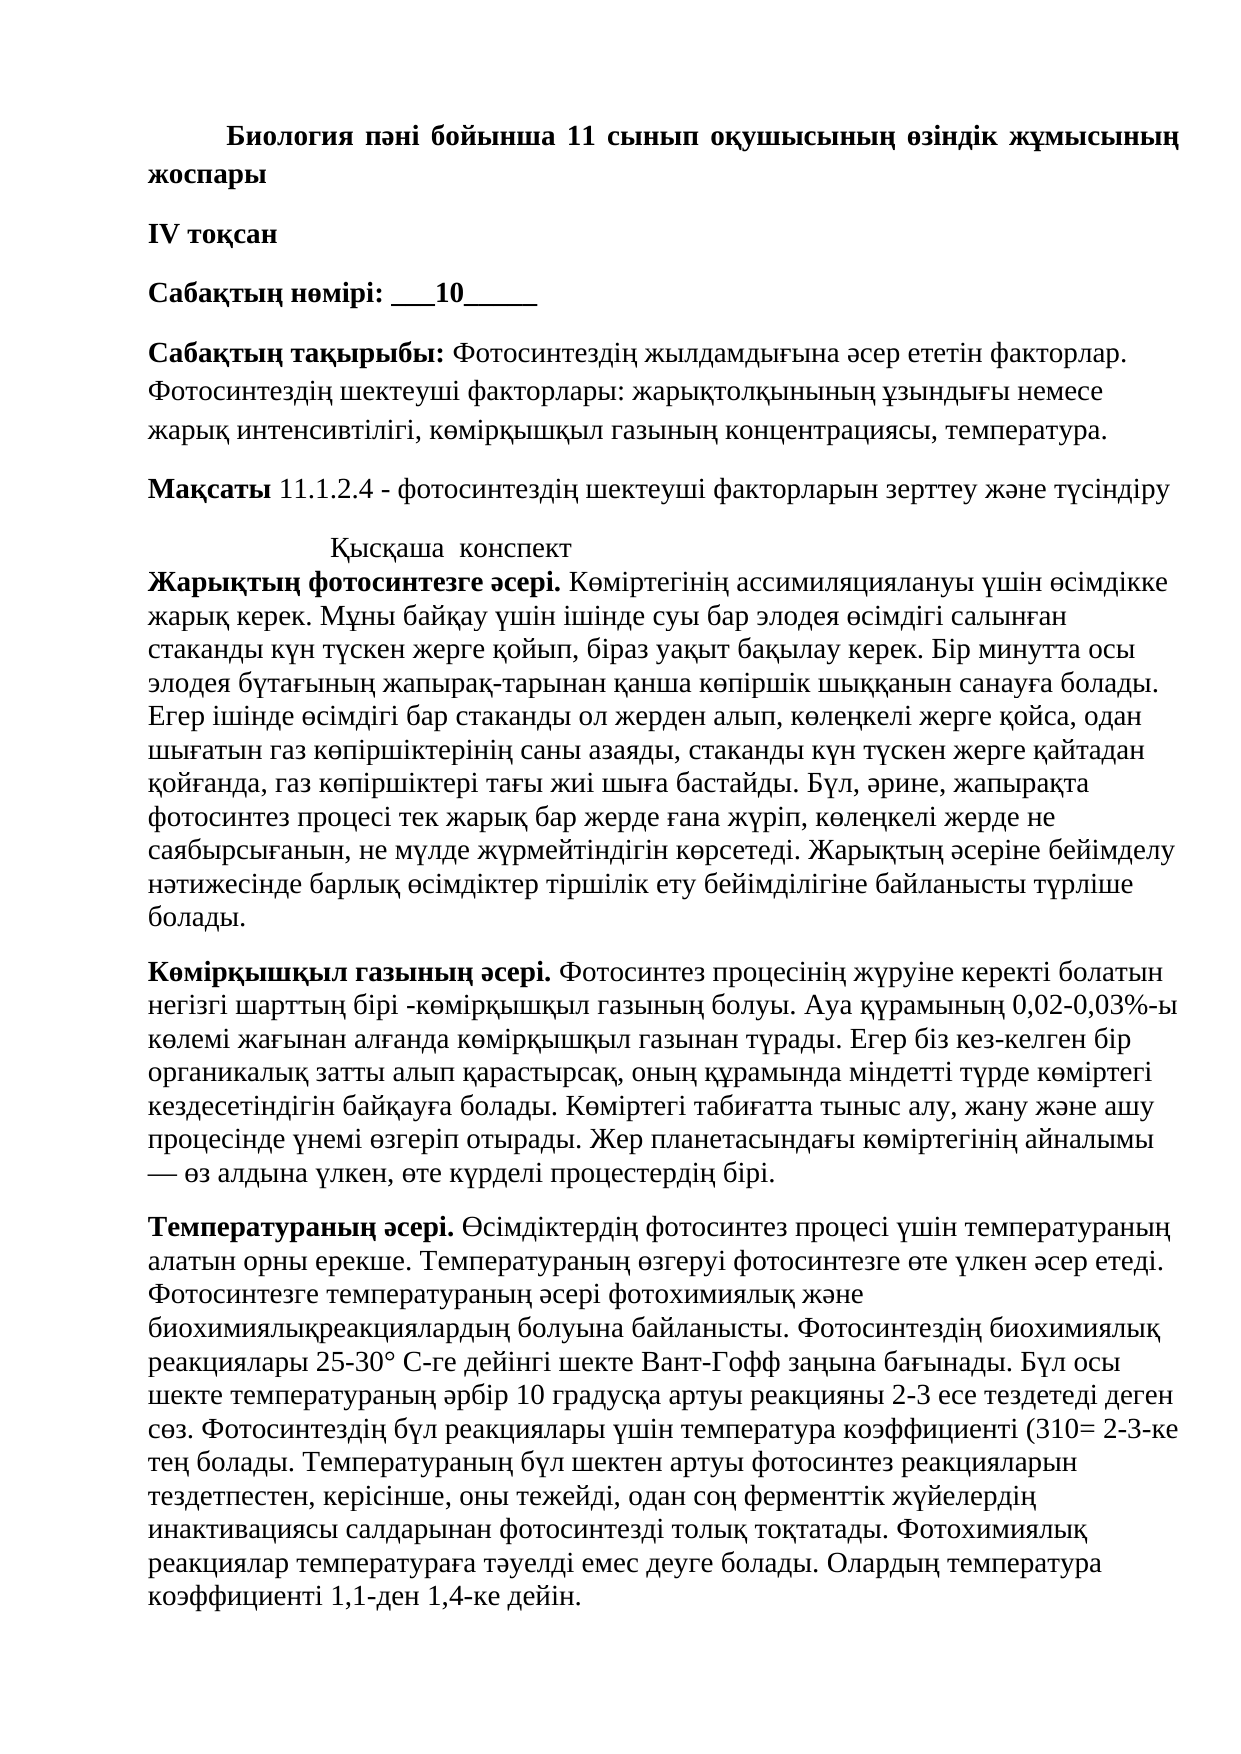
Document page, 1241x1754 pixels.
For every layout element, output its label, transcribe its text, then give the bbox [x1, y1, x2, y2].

text Жарықтың фотосинтезге әсері. Көміртегінің ассимиляциялануы үшін өсімдікке жарық керек. Мұны байқау үшін ішінде суы бар элодея өсімдігі салынған стаканды күн түскен жерге қойып, біраз уақыт бақылау керек. Бір минутта осы элодея бүтағының жапырақ-тарынан қанша көпіршік шыққанын санауға болады. Егер ішінде өсімдігі бар стаканды ол жерден алып, көлеңкелі жерге қойса, одан шығатын газ көпіршіктерінің саны азаяды, стаканды күн түскен жерге қайтадан қойғанда, газ көпіршіктері тағы жиі шыға бастайды. Бүл, әрине, жапырақта фотосинтез процесі тек жарық бар жерде ғана жүріп, көлеңкелі жерде не саябырсығанын, не мүлде жүрмейтіндігін көрсетеді. Жарықтың әсеріне бейімделу нәтижесінде барлық өсімдіктер тіршілік ету бейімділігіне байланысты түрліше болады. [148, 564, 1181, 933]
text Көмірқышқыл газының әсері. Фотосинтез процесінің жүруіне керекті болатын негізгі шарттың бірі -көмірқышқыл газының болуы. Ауа қүрамының 0,02-0,03%-ы көлемі жағынан алғанда көмірқышқыл газынан түрады. Егер біз кез-келген бір органикалық затты алып қарастырсақ, оның құрамында міндетті түрде көміртегі кездесетіндігін байқауға болады. Көміртегі табиғатта тыныс алу, жану және ашу процесінде үнемі өзгеріп отырады. Жер планетасындағы көміртегінің айналымы — өз алдына үлкен, өте күрделі процестердің бірі. [148, 954, 1181, 1189]
text IV тоқсан [148, 216, 1181, 249]
text Мақсаты 11.1.2.4 - фотосинтездің шектеуші факторларын зерттеу және түсіндіру [148, 471, 1181, 505]
text Қысқаша конспект [148, 531, 1181, 564]
text Сабақтың нөмірі: ___10_____ [148, 275, 1181, 309]
text Температураның әсері. Өсімдіктердің фотосинтез процесі үшін температураның алатын орны ерекше. Температураның өзгеруі фотосинтезге өте үлкен әсер етеді. Фотосинтезге температураның әсері фотохимиялық және биохимиялықреакциялардың болуына байланысты. Фотосинтездің биохимиялық реакциялары 25-30° С-ге дейінгі шекте Вант-Гофф заңына бағынады. Бүл осы шекте температураның әрбір 10 градусқа артуы реакцияны 2-3 есе тездетеді деген сөз. Фотосинтездің бүл реакциялары үшін температура коэффициенті (310= 2-3-ке тең болады. Температураның бүл шектен артуы фотосинтез реакцияларын тездетпестен, керісінше, оны тежейді, одан соң ферменттік жүйелердің инактивациясы салдарынан фотосинтезді толық тоқтатады. Фотохимиялық реакциялар температураға тәуелді емес деуге болады. Олардың температура коэффициенті 1,1-ден 1,4-ке дейін. [148, 1209, 1181, 1612]
text Сабақтың тақырыбы: Фотосинтездің жылдамдығына әсер ететін факторлар. Фотосинтездің шектеуші факторлары: жарықтолқынының ұзындығы немесе жарық интенсивтілігі, көмірқышқыл газының концентрациясы, температура. [148, 335, 1181, 445]
text Биология пәні бойынша 11 сынып оқушысының өзіндік жұмысының жоспары [148, 118, 1181, 190]
